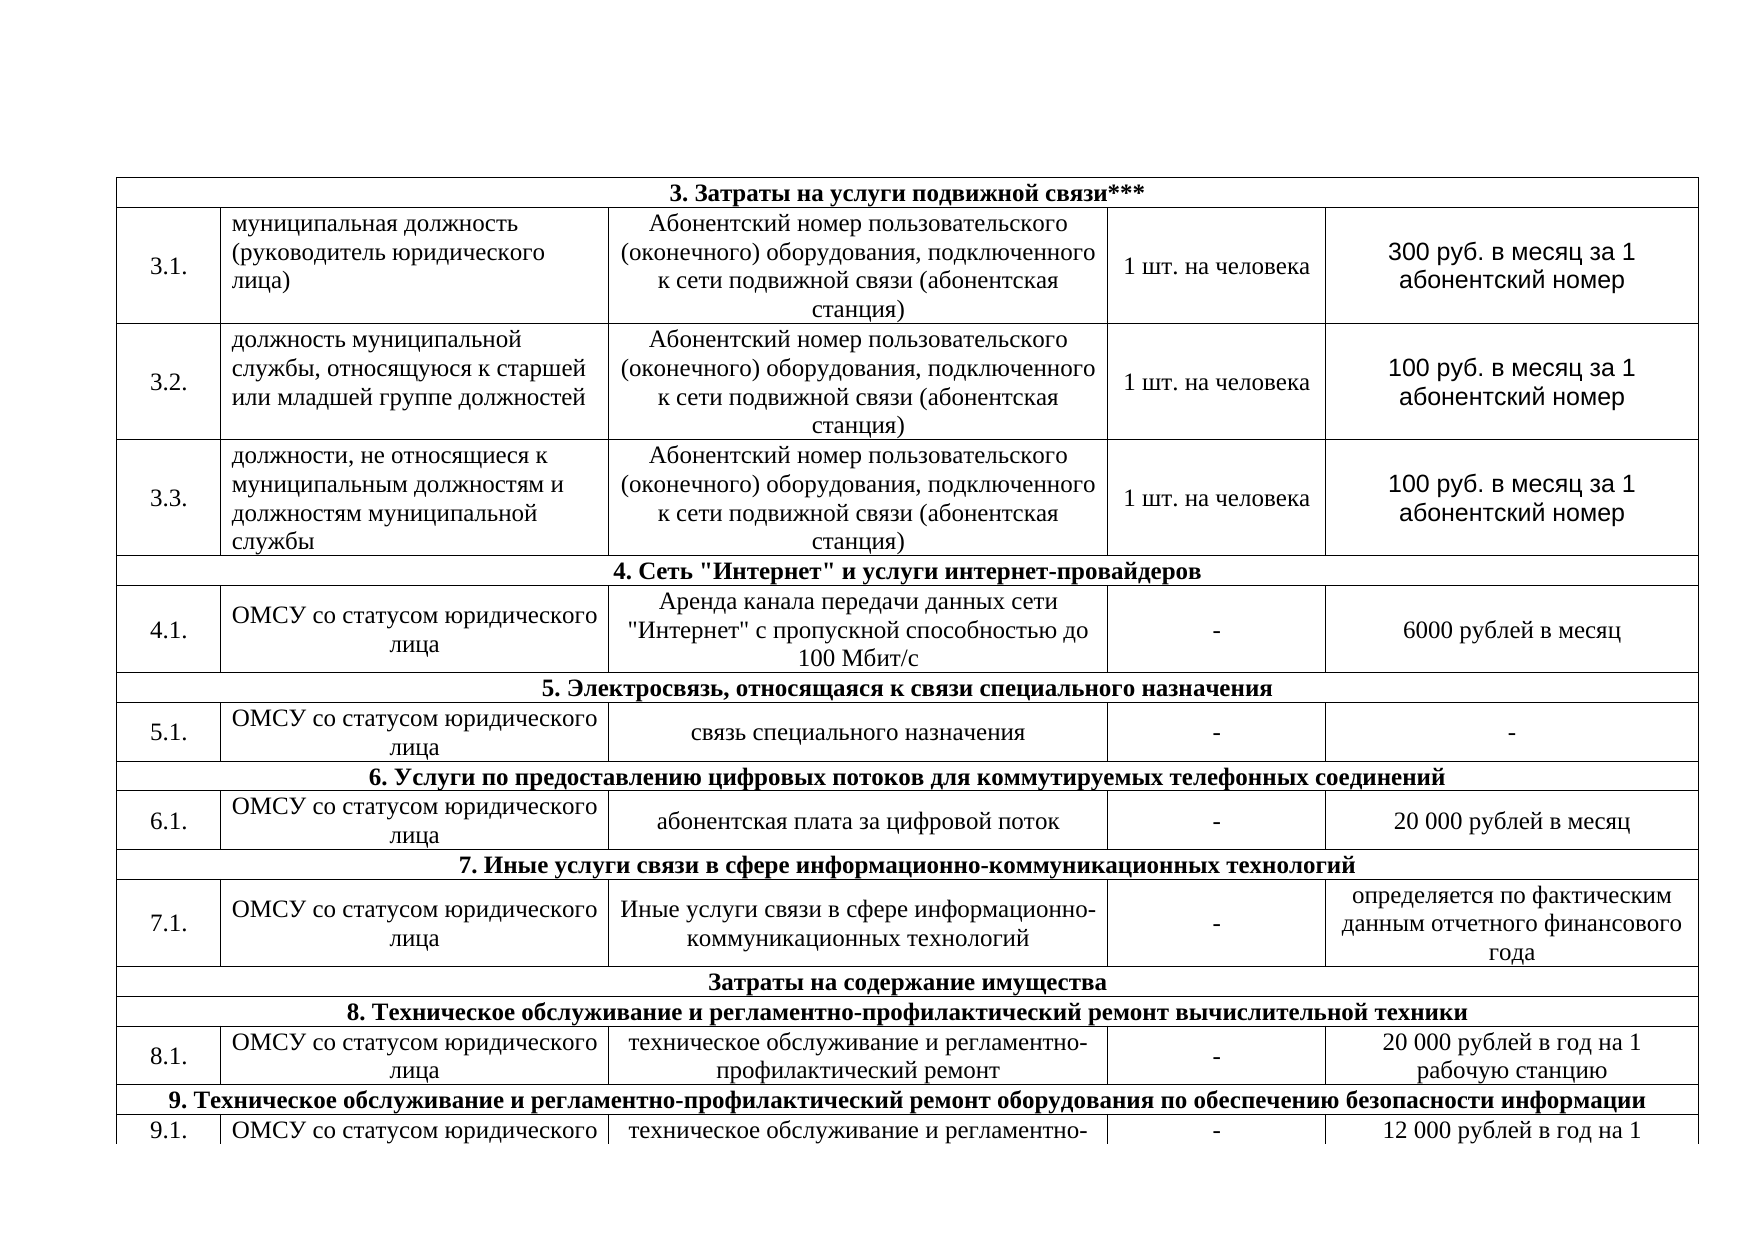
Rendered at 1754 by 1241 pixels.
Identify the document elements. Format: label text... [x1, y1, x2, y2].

table_cell - [1108, 586, 1325, 672]
table_cell - [1108, 880, 1325, 966]
table_cell 4.1. [117, 586, 220, 672]
table_cell 6000 рублей в месяц [1326, 586, 1698, 672]
table_cell 100 руб. в месяц за 1 абонентский номер [1326, 324, 1698, 439]
table_cell Абонентский номер пользовательского (оконечного) оборудования, подключенного к сети подвижной связи (абонентская станция) [609, 440, 1107, 555]
table_cell Абонентский номер пользовательского (оконечного) оборудования, подключенного к сети подвижной связи (абонентская станция) [609, 208, 1107, 323]
table_cell 1 шт. на человека [1108, 324, 1325, 439]
table_cell 8.1. [117, 1027, 220, 1084]
table_cell муниципальная должность (руководитель юридического лица) [221, 208, 608, 323]
table_cell Аренда канала передачи данных сети "Интернет" с пропускной способностью до 100 Мбит/с [609, 586, 1107, 672]
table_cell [1326, 1115, 1698, 1144]
table_cell Иные услуги связи в сфере информационно-коммуникационных технологий [609, 880, 1107, 966]
table_cell должности, не относящиеся к муниципальным должностям и должностям муниципальной службы [221, 440, 608, 555]
table_cell 100 руб. в месяц за 1 абонентский номер [1326, 440, 1698, 555]
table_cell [609, 1115, 1107, 1144]
table_cell - [1108, 1027, 1325, 1084]
table_cell 1 шт. на человека [1108, 440, 1325, 555]
table_cell техническое обслуживание и регламентно-профилактический ремонт [609, 1027, 1107, 1084]
table_cell 6. Услуги по предоставлению цифровых потоков для коммутируемых телефонных соединений [117, 762, 1698, 790]
table_cell 3.1. [117, 208, 220, 323]
table_cell 4. Сеть "Интернет" и услуги интернет-провайдеров [117, 556, 1698, 585]
table_cell ОМСУ со статусом юридического лица [221, 586, 608, 672]
table_cell 300 руб. в месяц за 1 абонентский номер [1326, 208, 1698, 323]
table_cell - [1326, 703, 1698, 761]
table_cell ОМСУ со статусом юридического лица [221, 703, 608, 761]
table_cell связь специального назначения [609, 703, 1107, 761]
table_cell ОМСУ со статусом юридического лица [221, 1027, 608, 1084]
table_cell должность муниципальной службы, относящуюся к старшей или младшей группе должностей [221, 324, 608, 439]
table_cell - [1108, 791, 1325, 849]
table_cell 7.1. [117, 880, 220, 966]
table_cell 20 000 рублей в месяц [1326, 791, 1698, 849]
table_cell 8. Техническое обслуживание и регламентно-профилактический ремонт вычислительной техники [117, 997, 1698, 1026]
table_cell 6.1. [117, 791, 220, 849]
table_cell 7. Иные услуги связи в сфере информационно-коммуникационных технологий [117, 850, 1698, 879]
table_cell - [1108, 1115, 1325, 1144]
table_cell 9.1. [117, 1115, 220, 1144]
table_cell Затраты на содержание имущества [117, 967, 1698, 996]
table_cell ОМСУ со статусом юридического лица [221, 880, 608, 966]
table_cell 3.2. [117, 324, 220, 439]
table_cell 1 шт. на человека [1108, 208, 1325, 323]
table_cell 3. Затраты на услуги подвижной связи*** [117, 178, 1698, 207]
table_cell ОМСУ со статусом юридического лица [221, 791, 608, 849]
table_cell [221, 1115, 608, 1144]
table_cell 9. Техническое обслуживание и регламентно-профилактический ремонт оборудования по обеспечению безопасности информации [117, 1085, 1698, 1114]
table_cell 20 000 рублей в год на 1 рабочую станцию [1326, 1027, 1698, 1084]
table_cell определяется по фактическим данным отчетного финансового года [1326, 880, 1698, 966]
table_cell - [1108, 703, 1325, 761]
table_cell абонентская плата за цифровой поток [609, 791, 1107, 849]
table_cell Абонентский номер пользовательского (оконечного) оборудования, подключенного к сети подвижной связи (абонентская станция) [609, 324, 1107, 439]
table_cell 5.1. [117, 703, 220, 761]
table_cell 3.3. [117, 440, 220, 555]
table_cell 5. Электросвязь, относящаяся к связи специального назначения [117, 673, 1698, 702]
